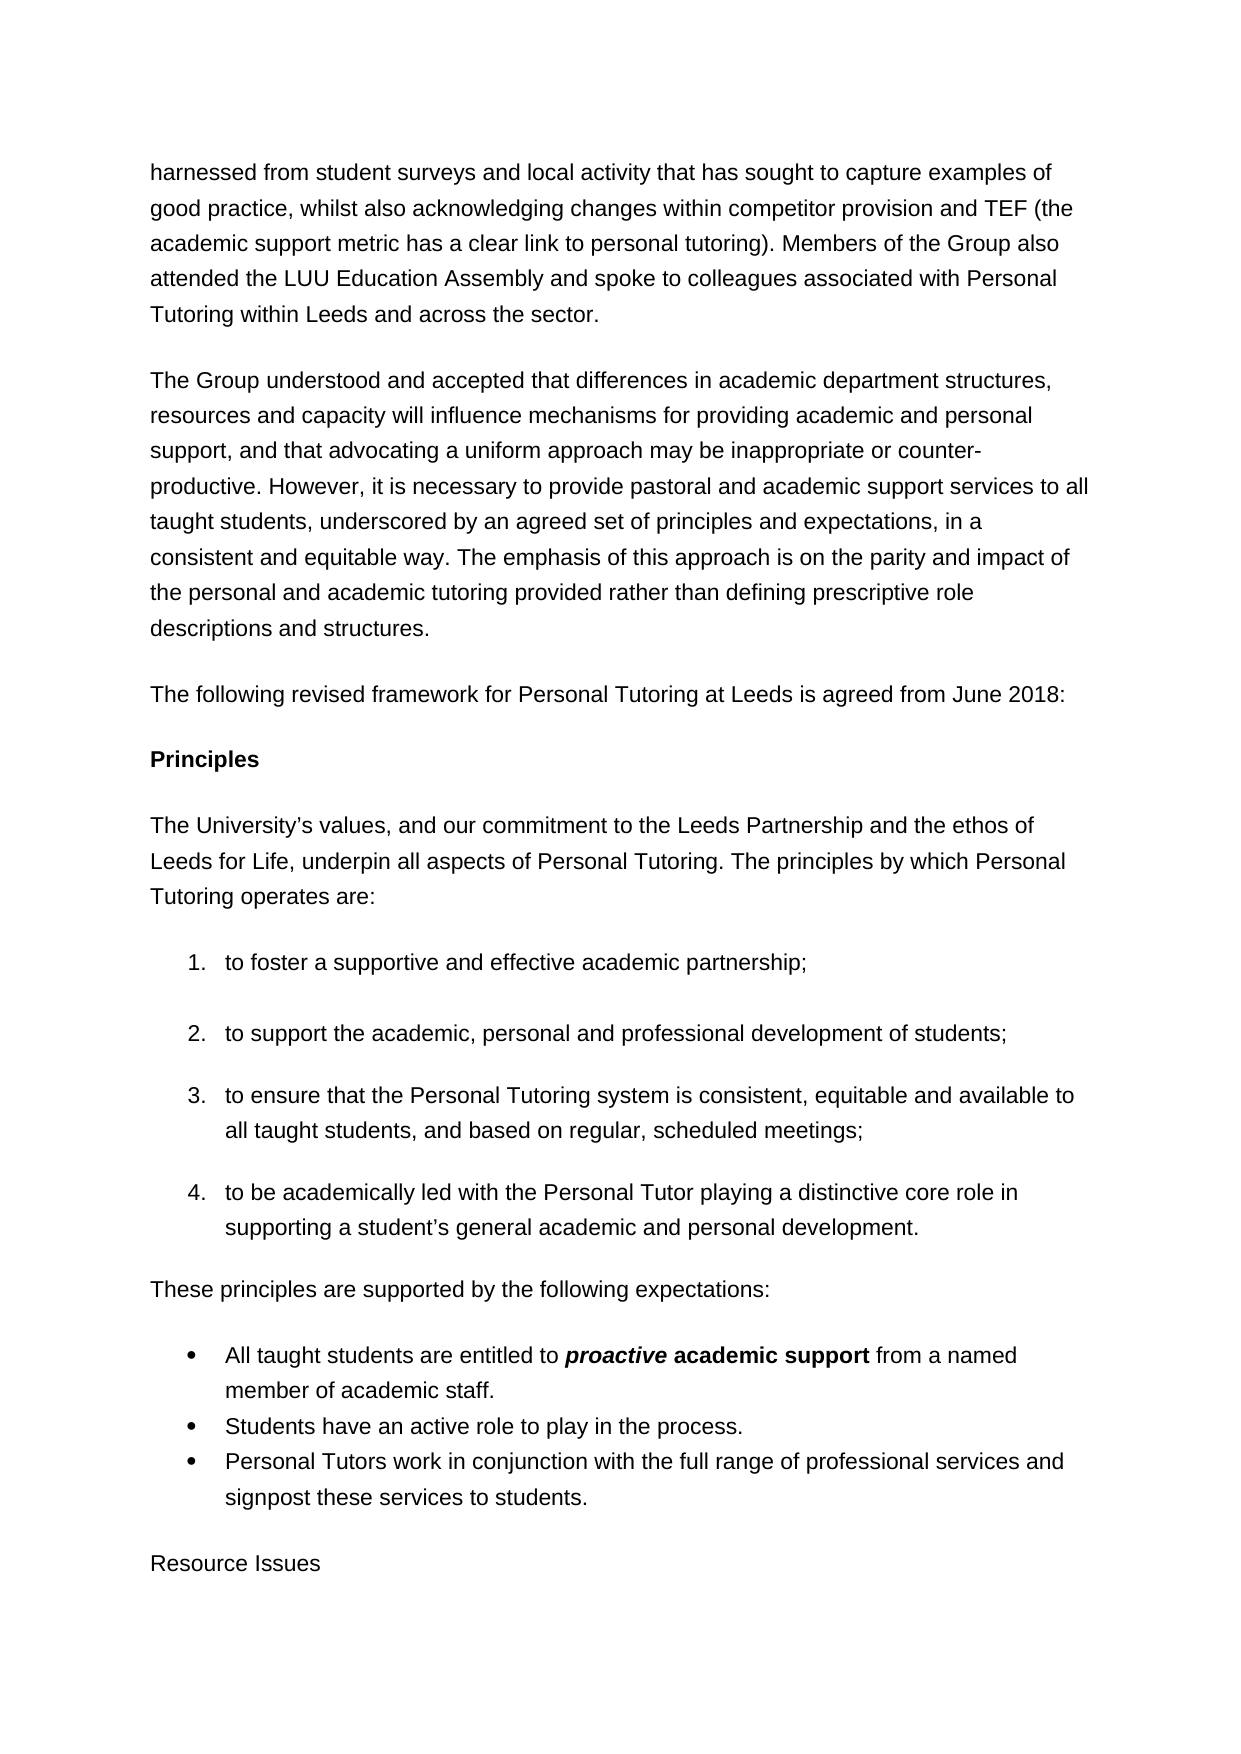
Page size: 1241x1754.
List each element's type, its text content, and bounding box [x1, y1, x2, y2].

text The University’s values, and our commitment to the Leeds Partnership and the ethos of Leeds for Life, underpin all aspects of Personal Tutoring. The principles by which Personal Tutoring operates are: [150, 803, 1090, 909]
list All taught students are entitled to proactive academic support from a named member of academic staff. [187, 1333, 1090, 1404]
text These principles are supported by the following expectations: [150, 1267, 1090, 1302]
text Resource Issues [150, 1541, 1090, 1576]
text Principles [150, 737, 1090, 773]
list Personal Tutors work in conjunction with the full range of professional services and signpost these services to students. [187, 1439, 1090, 1510]
list to support the academic, personal and professional development of students; [187, 1011, 1090, 1046]
text The following revised framework for Personal Tutoring at Leeds is agreed from June 2018: [150, 671, 1090, 707]
text The Group understood and accepted that differences in academic department structures, resources and capacity will influence mechanisms for providing academic and personal support, and that advocating a uniform approach may be inappropriate or counter-productive. However, it is necessary to provide pastoral and academic support services to all taught students, underscored by an agreed set of principles and expectations, in a consistent and equitable way. The emphasis of this approach is on the parity and impact of the personal and academic tutoring provided rather than defining prescriptive role descriptions and structures. [150, 358, 1090, 641]
list to foster a supportive and effective academic partnership; [187, 940, 1090, 976]
list to be academically led with the Personal Tutor playing a distinctive core role in supporting a student’s general academic and personal development. [187, 1170, 1090, 1241]
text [150, 150, 1090, 327]
list to ensure that the Personal Tutoring system is consistent, equitable and available to all taught students, and based on regular, scheduled meetings; [187, 1073, 1090, 1143]
list Students have an active role to play in the process. [187, 1404, 1090, 1439]
